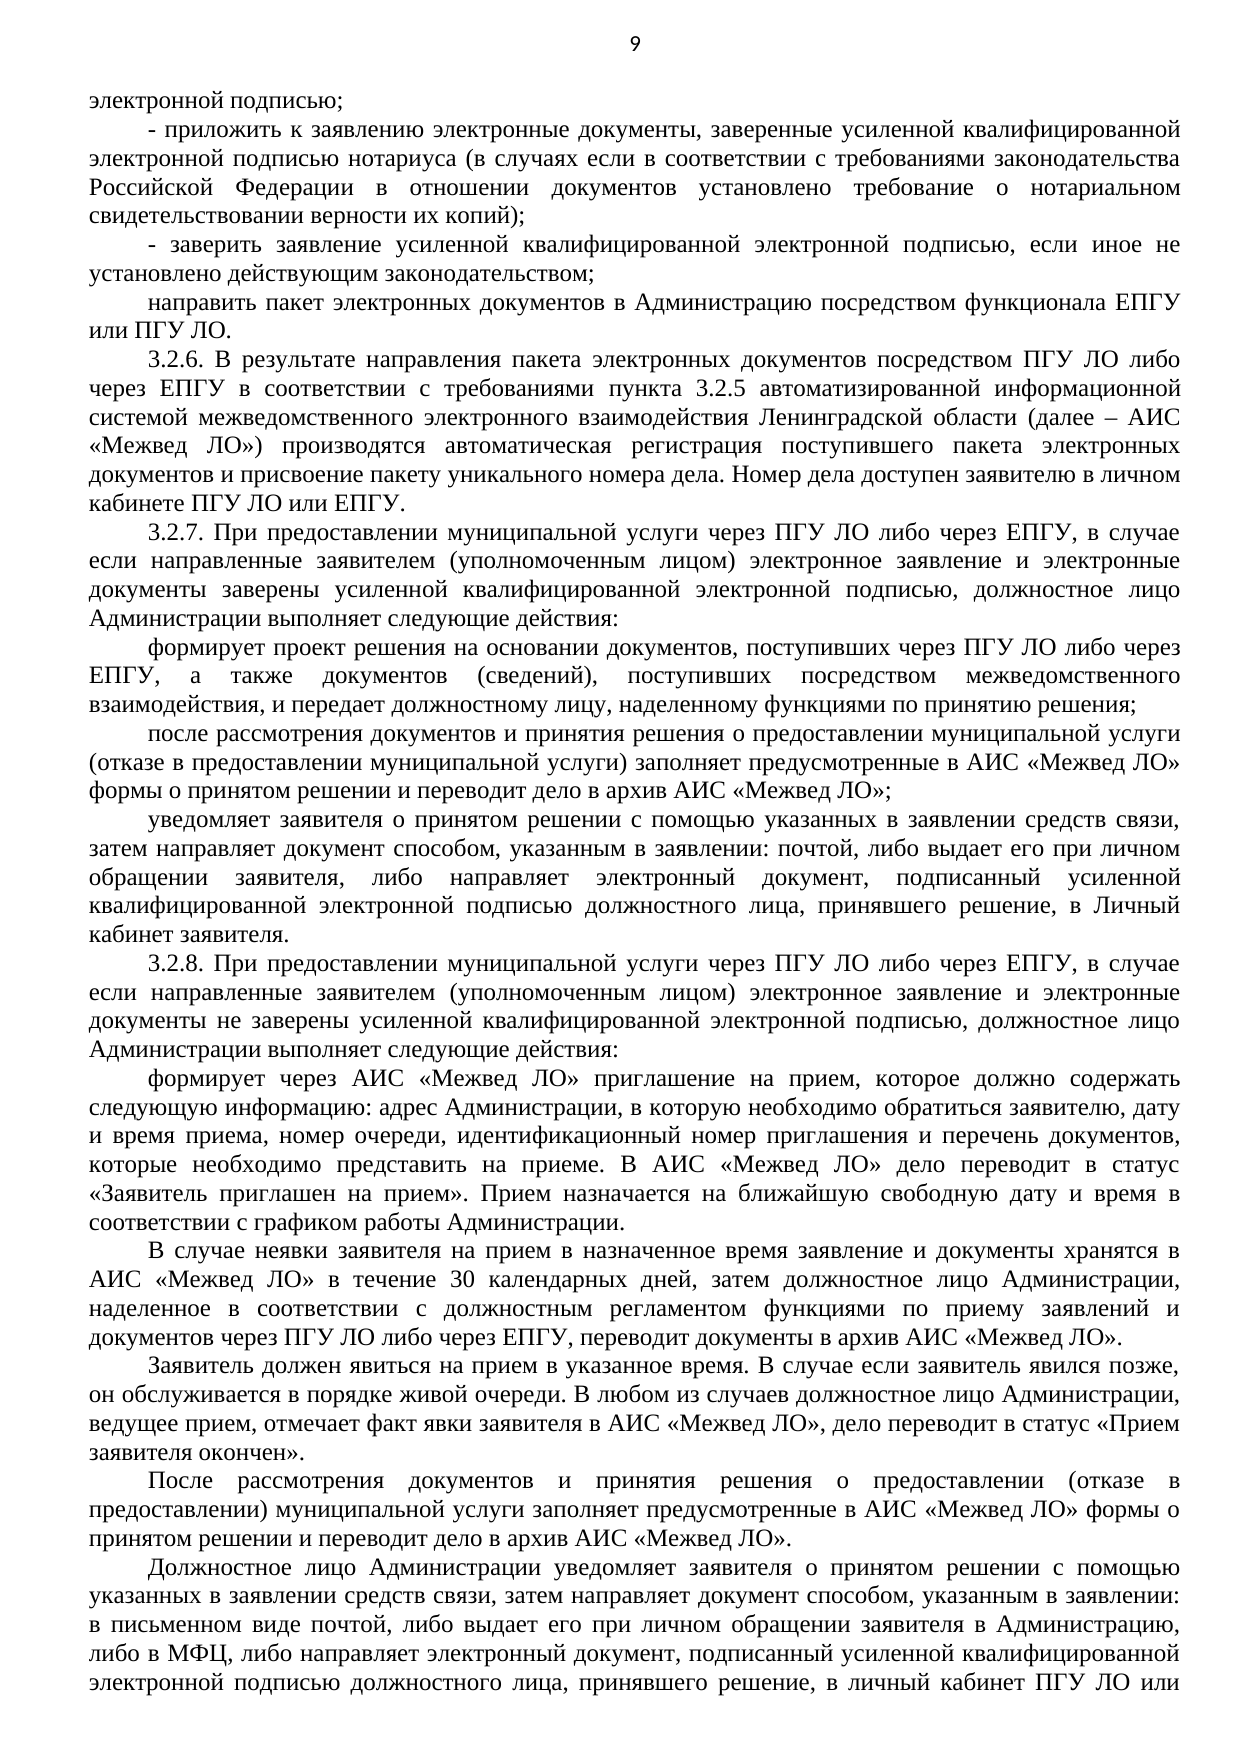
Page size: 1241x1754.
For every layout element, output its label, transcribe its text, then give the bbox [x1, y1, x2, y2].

text - приложить к заявлению электронные документы, заверенные усиленной квалифицированной электронной подписью нотариуса (в случаях если в соответствии с требованиями законодательства Российской Федерации в отношении документов установлено требование о нотариальном свидетельствовании верности их копий); [89, 114, 1181, 229]
text 3.2.8. При предоставлении муниципальной услуги через ПГУ ЛО либо через ЕПГУ, в случае если направленные заявителем (уполномоченным лицом) электронное заявление и электронные документы не заверены усиленной квалифицированной электронной подписью, должностное лицо Администрации выполняет следующие действия: [89, 948, 1181, 1063]
text уведомляет заявителя о принятом решении с помощью указанных в заявлении средств связи, затем направляет документ способом, указанным в заявлении: почтой, либо выдает его при личном обращении заявителя, либо направляет электронный документ, подписанный усиленной квалифицированной электронной подписью должностного лица, принявшего решение, в Личный кабинет заявителя. [89, 804, 1181, 948]
text формирует через АИС «Межвед ЛО» приглашение на прием, которое должно содержать следующую информацию: адрес Администрации, в которую необходимо обратиться заявителю, дату и время приема, номер очереди, идентификационный номер приглашения и перечень документов, которые необходимо представить на приеме. В АИС «Межвед ЛО» дело переводит в статус «Заявитель приглашен на прием». Прием назначается на ближайшую свободную дату и время в соответствии с графиком работы Администрации. [89, 1063, 1181, 1236]
text В случае неявки заявителя на прием в назначенное время заявление и документы хранятся в АИС «Межвед ЛО» в течение 30 календарных дней, затем должностное лицо Администрации, наделенное в соответствии с должностным регламентом функциями по приему заявлений и документов через ПГУ ЛО либо через ЕПГУ, переводит документы в архив АИС «Межвед ЛО». [89, 1236, 1181, 1351]
text - заверить заявление усиленной квалифицированной электронной подписью, если иное не установлено действующим законодательством; [89, 229, 1181, 287]
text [89, 1552, 1181, 1696]
text 3.2.7. При предоставлении муниципальной услуги через ПГУ ЛО либо через ЕПГУ, в случае если направленные заявителем (уполномоченным лицом) электронное заявление и электронные документы заверены усиленной квалифицированной электронной подписью, должностное лицо Администрации выполняет следующие действия: [89, 517, 1181, 632]
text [89, 86, 1181, 114]
text направить пакет электронных документов в Администрацию посредством функционала ЕПГУ или ПГУ ЛО. [89, 287, 1181, 344]
text формирует проект решения на основании документов, поступивших через ПГУ ЛО либо через ЕПГУ, а также документов (сведений), поступивших посредством межведомственного взаимодействия, и передает должностному лицу, наделенному функциями по принятию решения; [89, 632, 1181, 718]
text Заявитель должен явиться на прием в указанное время. В случае если заявитель явился позже, он обслуживается в порядке живой очереди. В любом из случаев должностное лицо Администрации, ведущее прием, отмечает факт явки заявителя в АИС «Межвед ЛО», дело переводит в статус «Прием заявителя окончен». [89, 1351, 1181, 1466]
text 3.2.6. В результате направления пакета электронных документов посредством ПГУ ЛО либо через ЕПГУ в соответствии с требованиями пункта 3.2.5 автоматизированной информационной системой межведомственного электронного взаимодействия Ленинградской области (далее – АИС «Межвед ЛО») производятся автоматическая регистрация поступившего пакета электронных документов и присвоение пакету уникального номера дела. Номер дела доступен заявителю в личном кабинете ПГУ ЛО или ЕПГУ. [89, 344, 1181, 517]
text после рассмотрения документов и принятия решения о предоставлении муниципальной услуги (отказе в предоставлении муниципальной услуги) заполняет предусмотренные в АИС «Межвед ЛО» формы о принятом решении и переводит дело в архив АИС «Межвед ЛО»; [89, 718, 1181, 804]
text После рассмотрения документов и принятия решения о предоставлении (отказе в предоставлении) муниципальной услуги заполняет предусмотренные в АИС «Межвед ЛО» формы о принятом решении и переводит дело в архив АИС «Межвед ЛО». [89, 1466, 1181, 1552]
